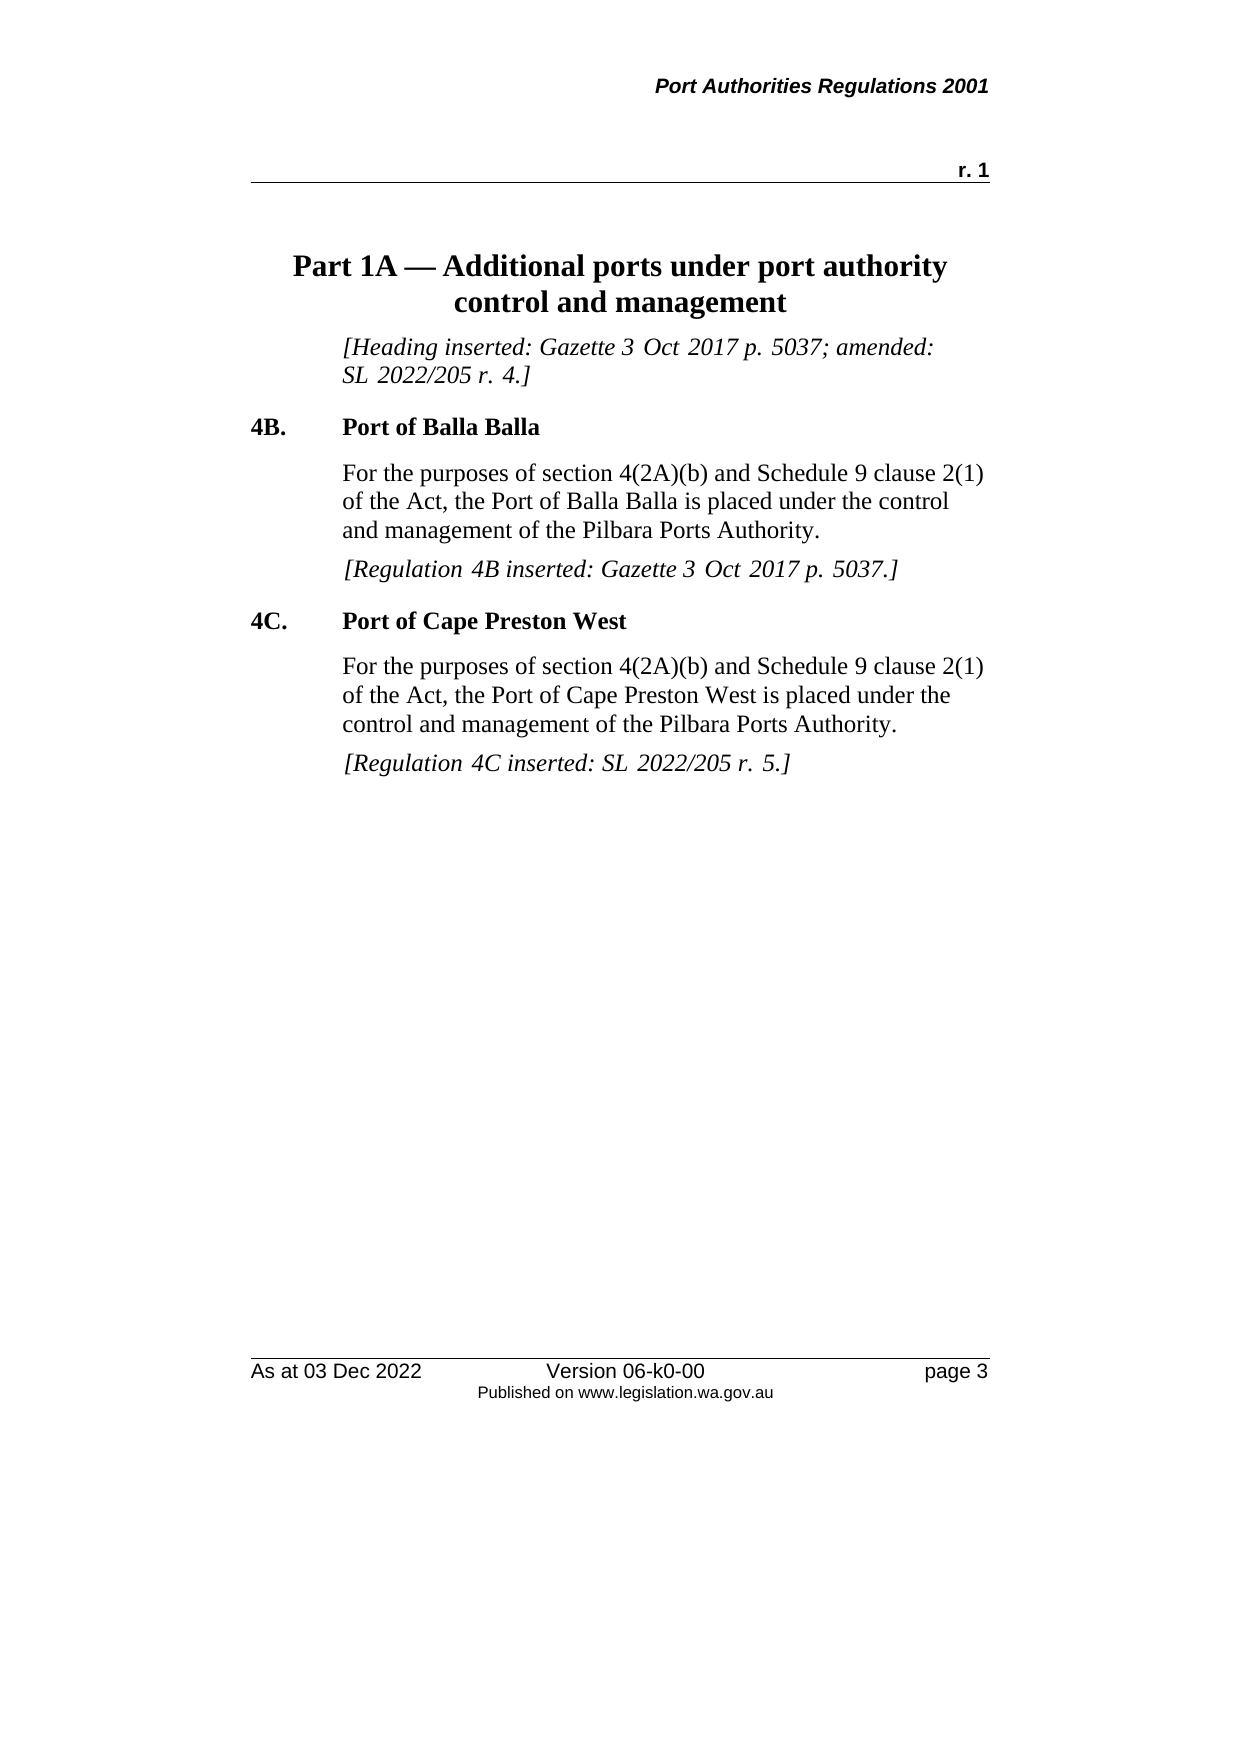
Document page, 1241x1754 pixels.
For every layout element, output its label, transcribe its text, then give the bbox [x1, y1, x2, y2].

subtitle 4B. Port of Balla Balla [251, 412, 990, 441]
text For the purposes of section 4(2A)(b) and Schedule 9 clause 2(1) of the Act, the Port of Balla Balla is placed under the control and management of the Pilbara Ports Authority. [251, 458, 990, 544]
text For the purposes of section 4(2A)(b) and Schedule 9 clause 2(1) of the Act, the Port of Cape Preston West is placed under the control and management of the Pilbara Ports Authority. [251, 651, 990, 738]
subtitle [Heading inserted: Gazette 3 Oct 2017 p. 5037; amended: SL 2022/205 r. 4.] [251, 332, 990, 389]
subtitle 4C. Port of Cape Preston West [251, 606, 990, 635]
text [Regulation 4B inserted: Gazette 3 Oct 2017 p. 5037.] [251, 554, 990, 583]
text [Regulation 4C inserted: SL 2022/205 r. 5.] [251, 748, 990, 777]
subtitle Part 1A — Additional ports under port authority control and management [251, 247, 990, 319]
